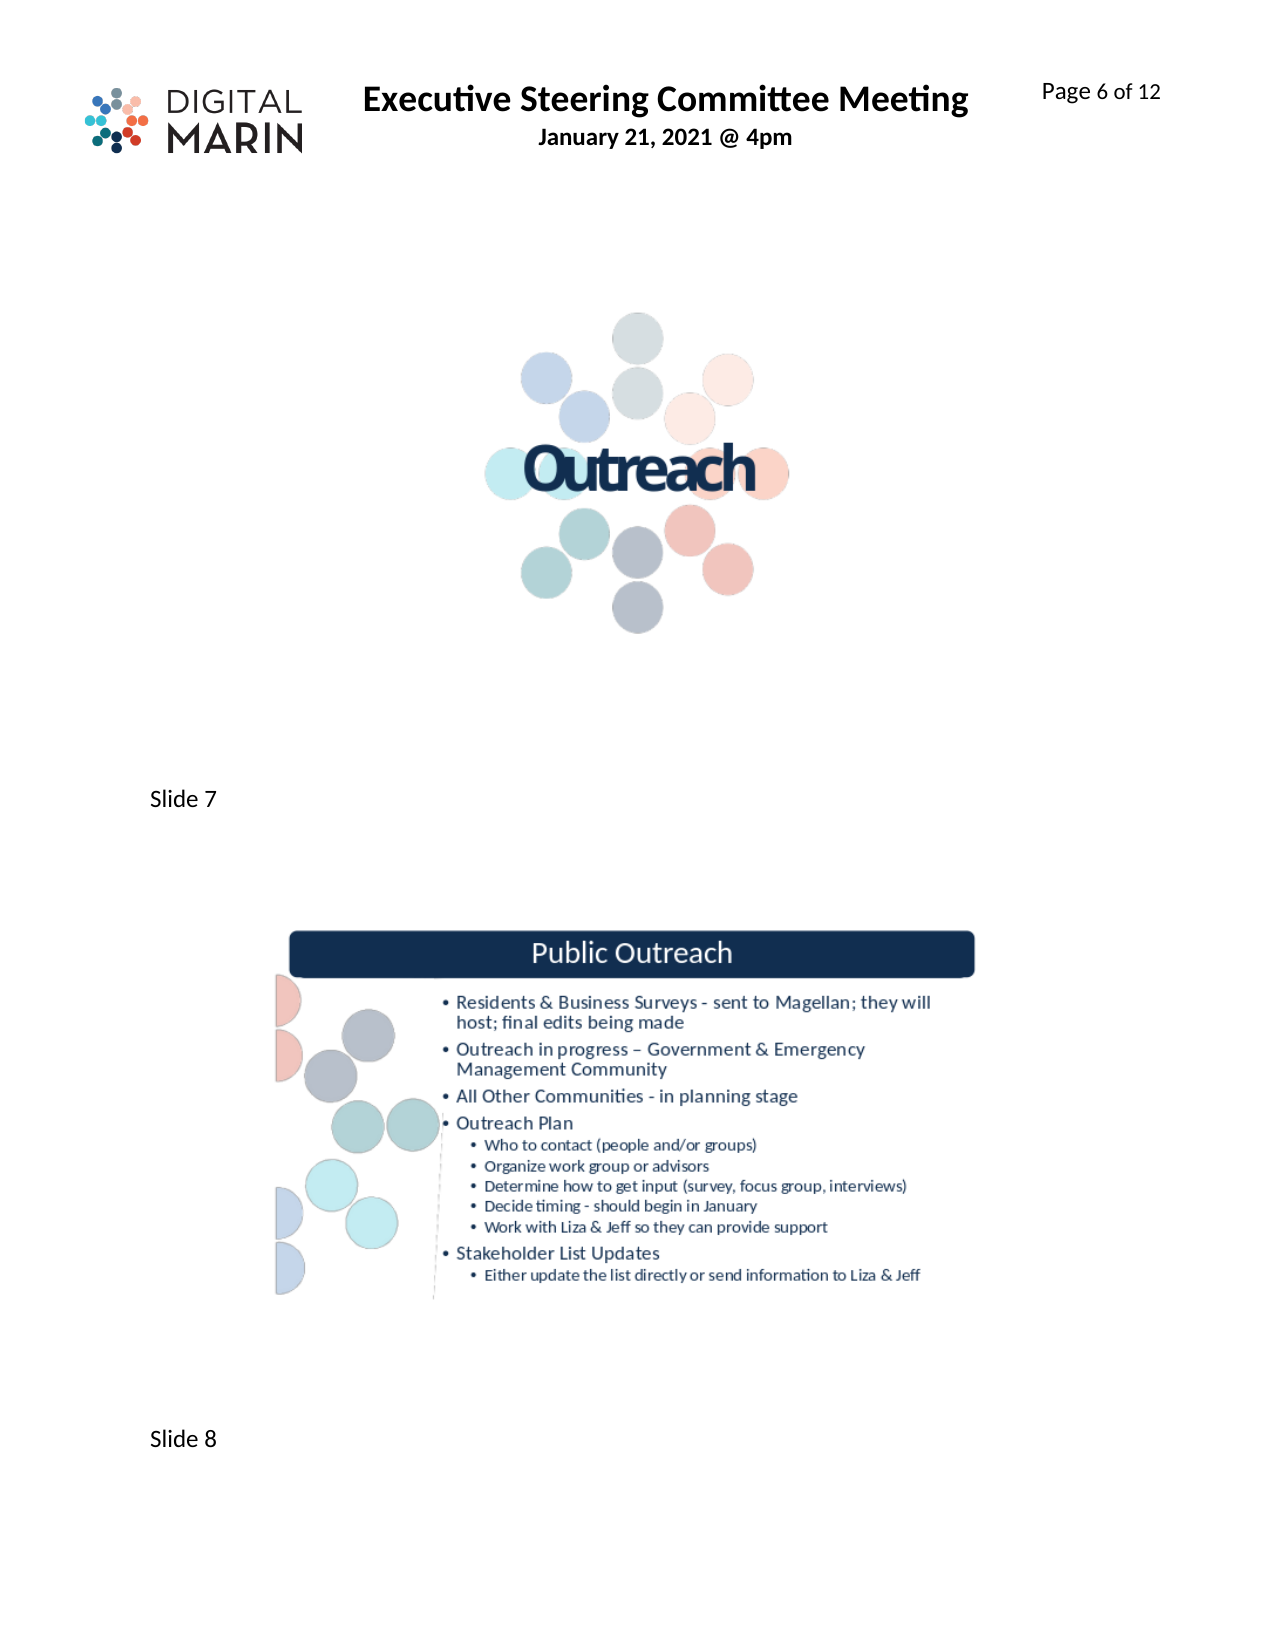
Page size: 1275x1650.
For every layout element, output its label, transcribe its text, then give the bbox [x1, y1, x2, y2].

text Slide 7 [150, 783, 1125, 814]
picture [79, 77, 310, 164]
text Slide 8 [150, 1424, 1125, 1454]
